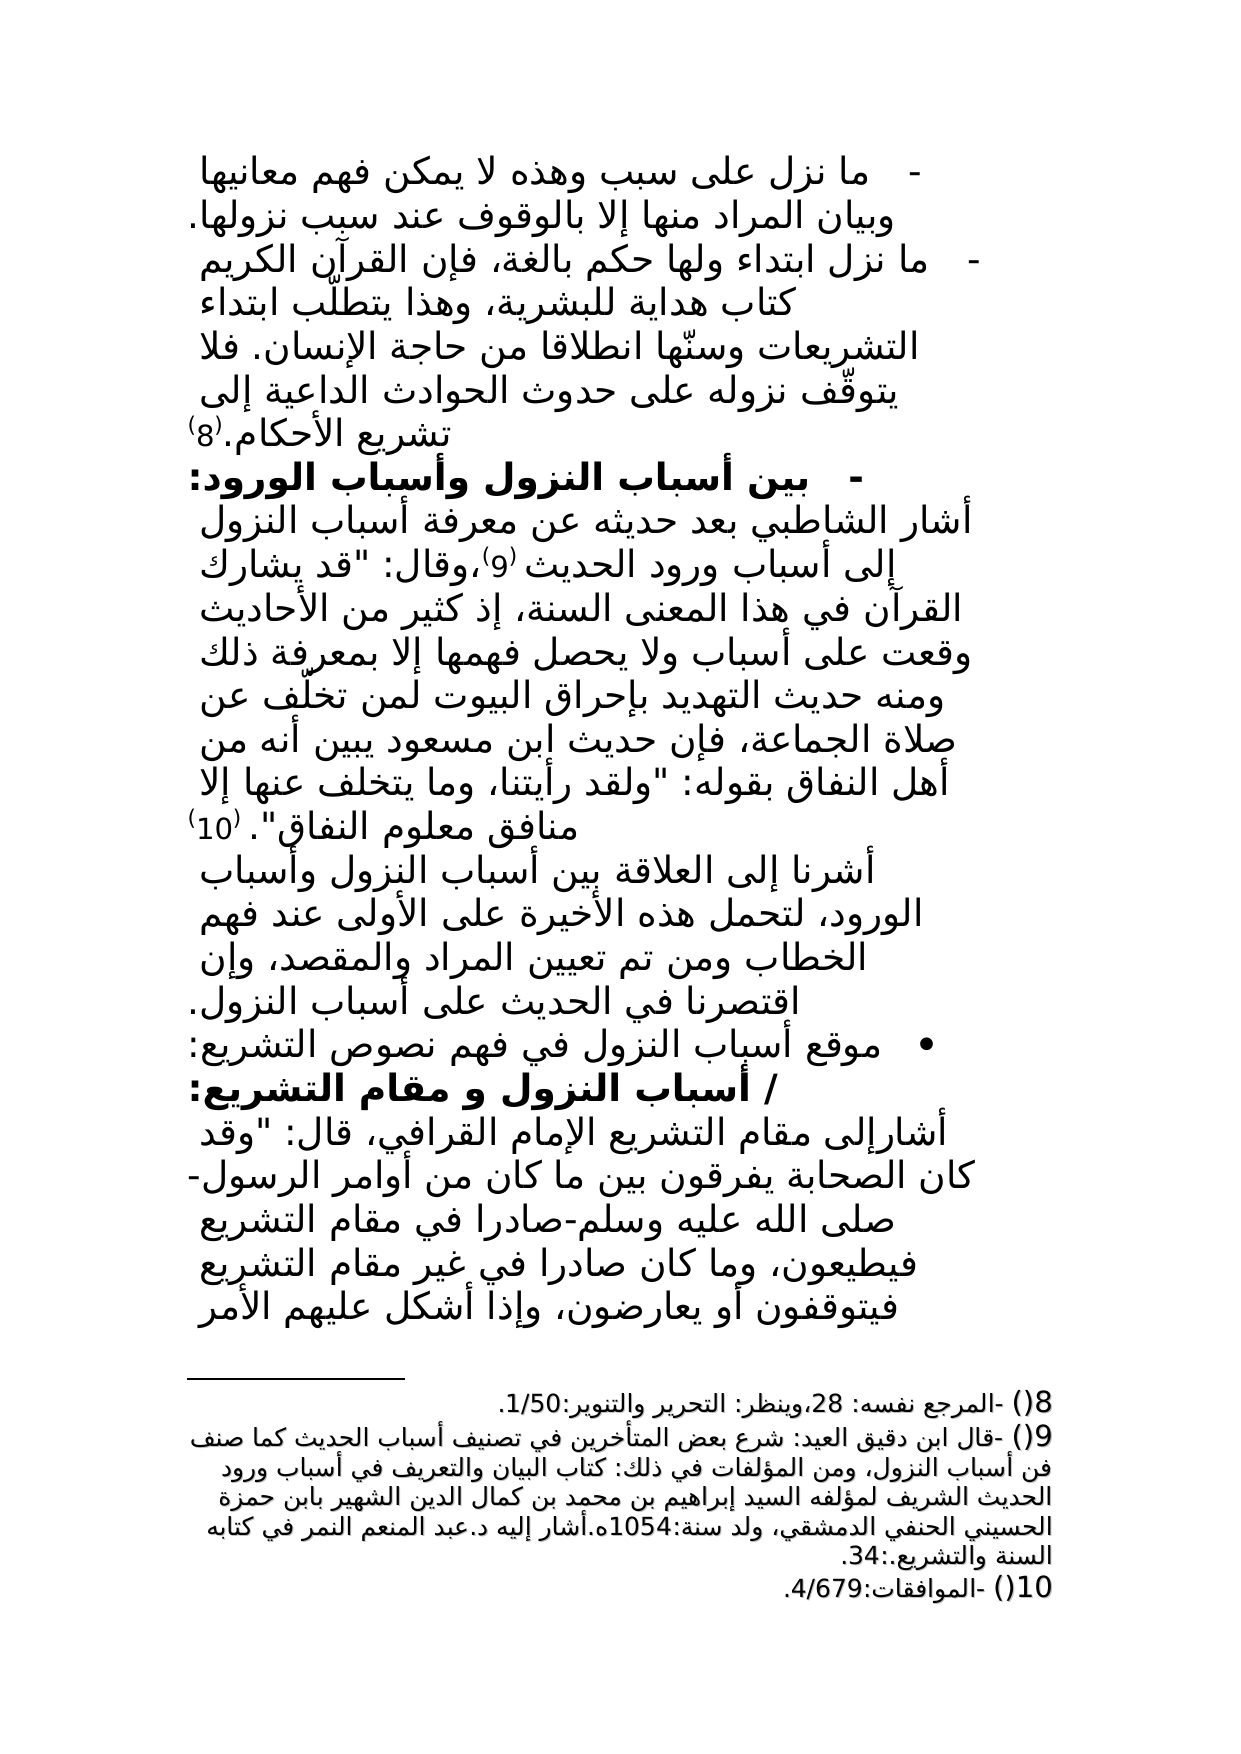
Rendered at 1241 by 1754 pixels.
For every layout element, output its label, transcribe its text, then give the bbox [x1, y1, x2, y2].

list ما نزل ابتداء ولها حكم بالغة، فإن القرآن الكريم كتاب هداية للبشرية، وهذا يتطلّب ابتداء التشريعات وسنّها انطلاقا من حاجة الإنسان. فلا يتوقّف نزوله على حدوث الحوادث الداعية إلى تشريع الأحكام.() [187, 237, 978, 456]
list ما نزل على سبب وهذه لا يمكن فهم معانيها وبيان المراد منها إلا بالوقوف عند سبب نزولها. [187, 150, 978, 237]
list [187, 1110, 978, 1328]
list أشرنا إلى العلاقة بين أسباب النزول وأسباب الورود، لتحمل هذه الأخيرة على الأولى عند فهم الخطاب ومن تم تعيين المراد والمقصد، وإن اقتصرنا في الحديث على أسباب النزول. [187, 848, 978, 1023]
list / أسباب النزول و مقام التشريع: [187, 1067, 978, 1110]
list بين أسباب النزول وأسباب الورود: [187, 456, 978, 499]
list أشار الشاطبي بعد حديثه عن معرفة أسباب النزول إلى أسباب ورود الحديث ()،وقال: "قد يشارك القرآن في هذا المعنى السنة، إذ كثير من الأحاديث وقعت على أسباب ولا يحصل فهمها إلا بمعرفة ذلك ومنه حديث التهديد بإحراق البيوت لمن تخلّف عن صلاة الجماعة، فإن حديث ابن مسعود يبين أنه من أهل النفاق بقوله: "ولقد رأيتنا، وما يتخلف عنها إلا منافق معلوم النفاق". () [187, 499, 978, 848]
list موقع أسباب النزول في فهم نصوص التشريع: [187, 1023, 1015, 1067]
